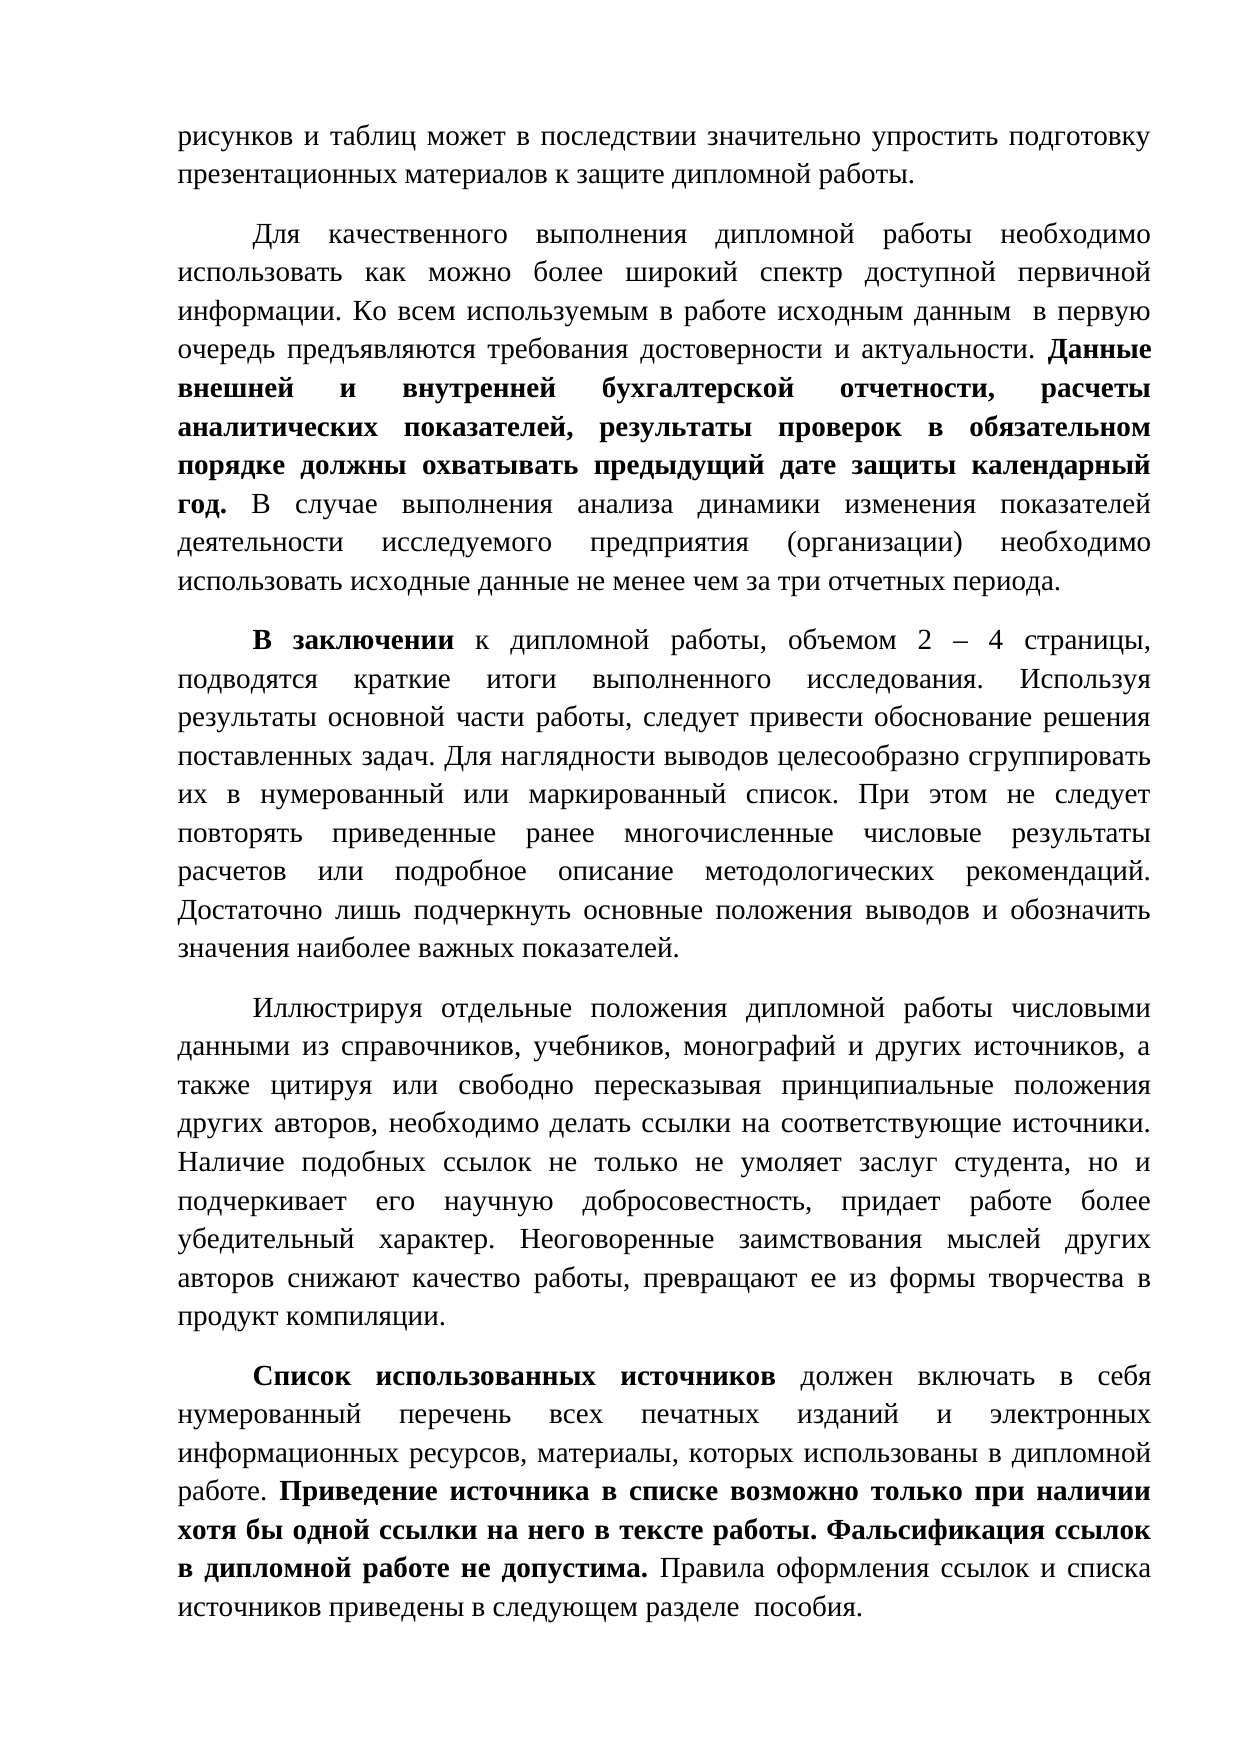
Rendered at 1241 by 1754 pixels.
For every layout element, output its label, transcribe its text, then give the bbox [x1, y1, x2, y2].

text Список использованных источников должен включать в себя нумерованный перечень всех печатных изданий и электронных информационных ресурсов, материалы, которых использованы в дипломной работе. Приведение источника в списке возможно только при наличии хотя бы одной ссылки на него в тексте работы. Фальсификация ссылок в дипломной работе не допустима. Правила оформления ссылок и списка источников приведены в следующем разделе пособия. [177, 1358, 1152, 1622]
text Иллюстрируя отдельные положения дипломной работы числовыми данными из справочников, учебников, монографий и других источников, а также цитируя или свободно пересказывая принципиальные положения других авторов, необходимо делать ссылки на соответствующие источники. Наличие подобных ссылок не только не умоляет заслуг студента, но и подчеркивает его научную добросовестность, придает работе более убедительный характер. Неоговоренные заимствования мыслей других авторов снижают качество работы, превращают ее из формы творчества в продукт компиляции. [177, 990, 1152, 1332]
text Для качественного выполнения дипломной работы необходимо использовать как можно более широкий спектр доступной первичной информации. Ко всем используемым в работе исходным данным в первую очередь предъявляются требования достоверности и актуальности. Данные внешней и внутренней бухгалтерской отчетности, расчеты аналитических показателей, результаты проверок в обязательном порядке должны охватывать предыдущий дате защиты календарный год. В случае выполнения анализа динамики изменения показателей деятельности исследуемого предприятия (организации) необходимо использовать исходные данные не менее чем за три отчетных периода. [177, 216, 1152, 596]
text В заключении к дипломной работы, объемом 2 – 4 страницы, подводятся краткие итоги выполненного исследования. Используя результаты основной части работы, следует привести обоснование решения поставленных задач. Для наглядности выводов целесообразно сгруппировать их в нумерованный или маркированный список. При этом не следует повторять приведенные ранее многочисленные числовые результаты расчетов или подробное описание методологических рекомендаций. Достаточно лишь подчеркнуть основные положения выводов и обозначить значения наиболее важных показателей. [177, 622, 1152, 964]
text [177, 118, 1152, 190]
